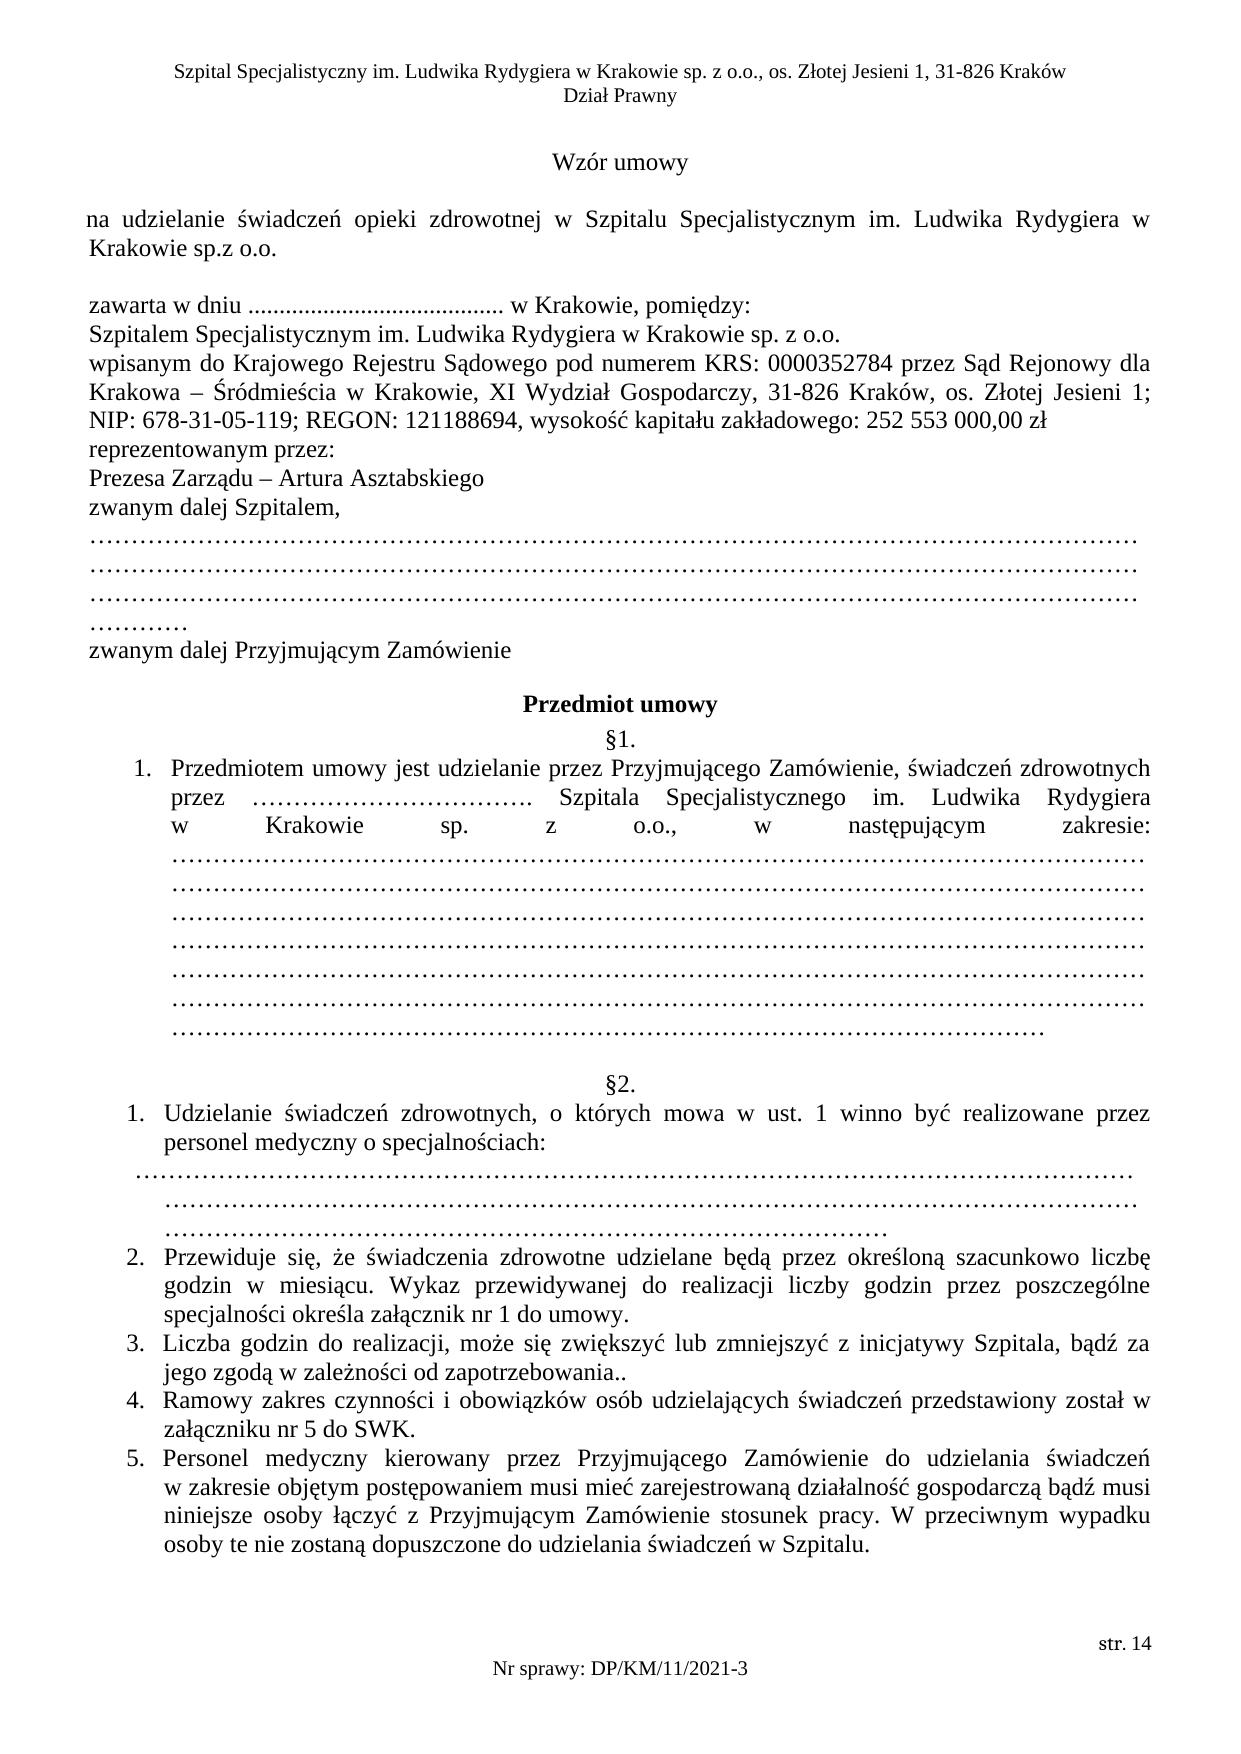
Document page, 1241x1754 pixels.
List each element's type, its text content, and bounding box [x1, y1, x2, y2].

text zawarta w dniu ......................................... w Krakowie, pomiędzy: [89, 291, 1152, 319]
list Przewiduje się, że świadczenia zdrowotne udzielane będą przez określoną szacunkowo liczbę godzin w miesiącu. Wykaz przewidywanej do realizacji liczby godzin przez poszczególne specjalności określa załącznik nr 1 do umowy. [126, 1242, 1152, 1328]
list Personel medyczny kierowany przez Przyjmującego Zamówienie do udzielania świadczeń w zakresie objętym postępowaniem musi mieć zarejestrowaną działalność gospodarczą bądź musi niniejsze osoby łączyć z Przyjmującym Zamówienie stosunek pracy. W przeciwnym wypadku osoby te nie zostaną dopuszczone do udzielania świadczeń w Szpitalu. [126, 1443, 1152, 1558]
text Prezesa Zarządu – Artura Asztabskiego [89, 463, 1152, 492]
text reprezentowanym przez: [89, 434, 1152, 463]
text §1. [89, 724, 1152, 753]
text wpisanym do Krajowego Rejestru Sądowego pod numerem KRS: 0000352784 przez Sąd Rejonowy dla Krakowa – Śródmieścia w Krakowie, XI Wydział Gospodarczy, 31-826 Kraków, os. Złotej Jesieni 1; NIP: 678-31-05-119; REGON: 121188694, wysokość kapitału zakładowego: 252 553 000,00 zł [89, 348, 1152, 434]
text Przedmiot umowy [89, 689, 1152, 718]
list Liczba godzin do realizacji, może się zwiększyć lub zmniejszyć z inicjatywy Szpitala, bądź za jego zgodą w zależności od zapotrzebowania.. [126, 1328, 1152, 1386]
text Szpitalem Specjalistycznym im. Ludwika Rydygiera w Krakowie sp. z o.o. [89, 319, 1152, 348]
text ……………………………………………………………………………………………………………………………………………………………………………………………………………………………………………………………………………………………… [134, 1156, 1152, 1242]
text na udzielanie świadczeń opieki zdrowotnej w Szpitalu Specjalistycznym im. Ludwika Rydygiera w Krakowie sp.z o.o. [86, 204, 1152, 262]
text zwanym dalej Przyjmującym Zamówienie [89, 636, 1152, 664]
list Udzielanie świadczeń zdrowotnych, o których mowa w ust. 1 winno być realizowane przez personel medyczny o specjalnościach: [126, 1098, 1152, 1156]
list Przedmiotem umowy jest udzielanie przez Przyjmującego Zamówienie, świadczeń zdrowotnych przez ……………………………. Szpitala Specjalistycznego im. Ludwika Rydygiera w Krakowie sp. z o.o., w następującym zakresie:…………………………………………………………………………………………………………………………………………………………………………………………………………………………………………………………………………………………………………………………………………………………………………………………………………………………………………………………………………………………………………………………………………………………………………………………………………………………………………………………………………………………………………………………………………… [133, 753, 1152, 1041]
list Ramowy zakres czynności i obowiązków osób udzielających świadczeń przedstawiony został w załączniku nr 5 do SWK. [126, 1386, 1152, 1443]
text zwanym dalej Szpitalem, [89, 492, 1152, 521]
text Wzór umowy [89, 147, 1152, 176]
text ………………………………………………………………………………………………………………………………………………………………………………………………………………………………………………………………………………………………………………………………………………………… [89, 521, 1152, 636]
text §2. [89, 1069, 1152, 1098]
